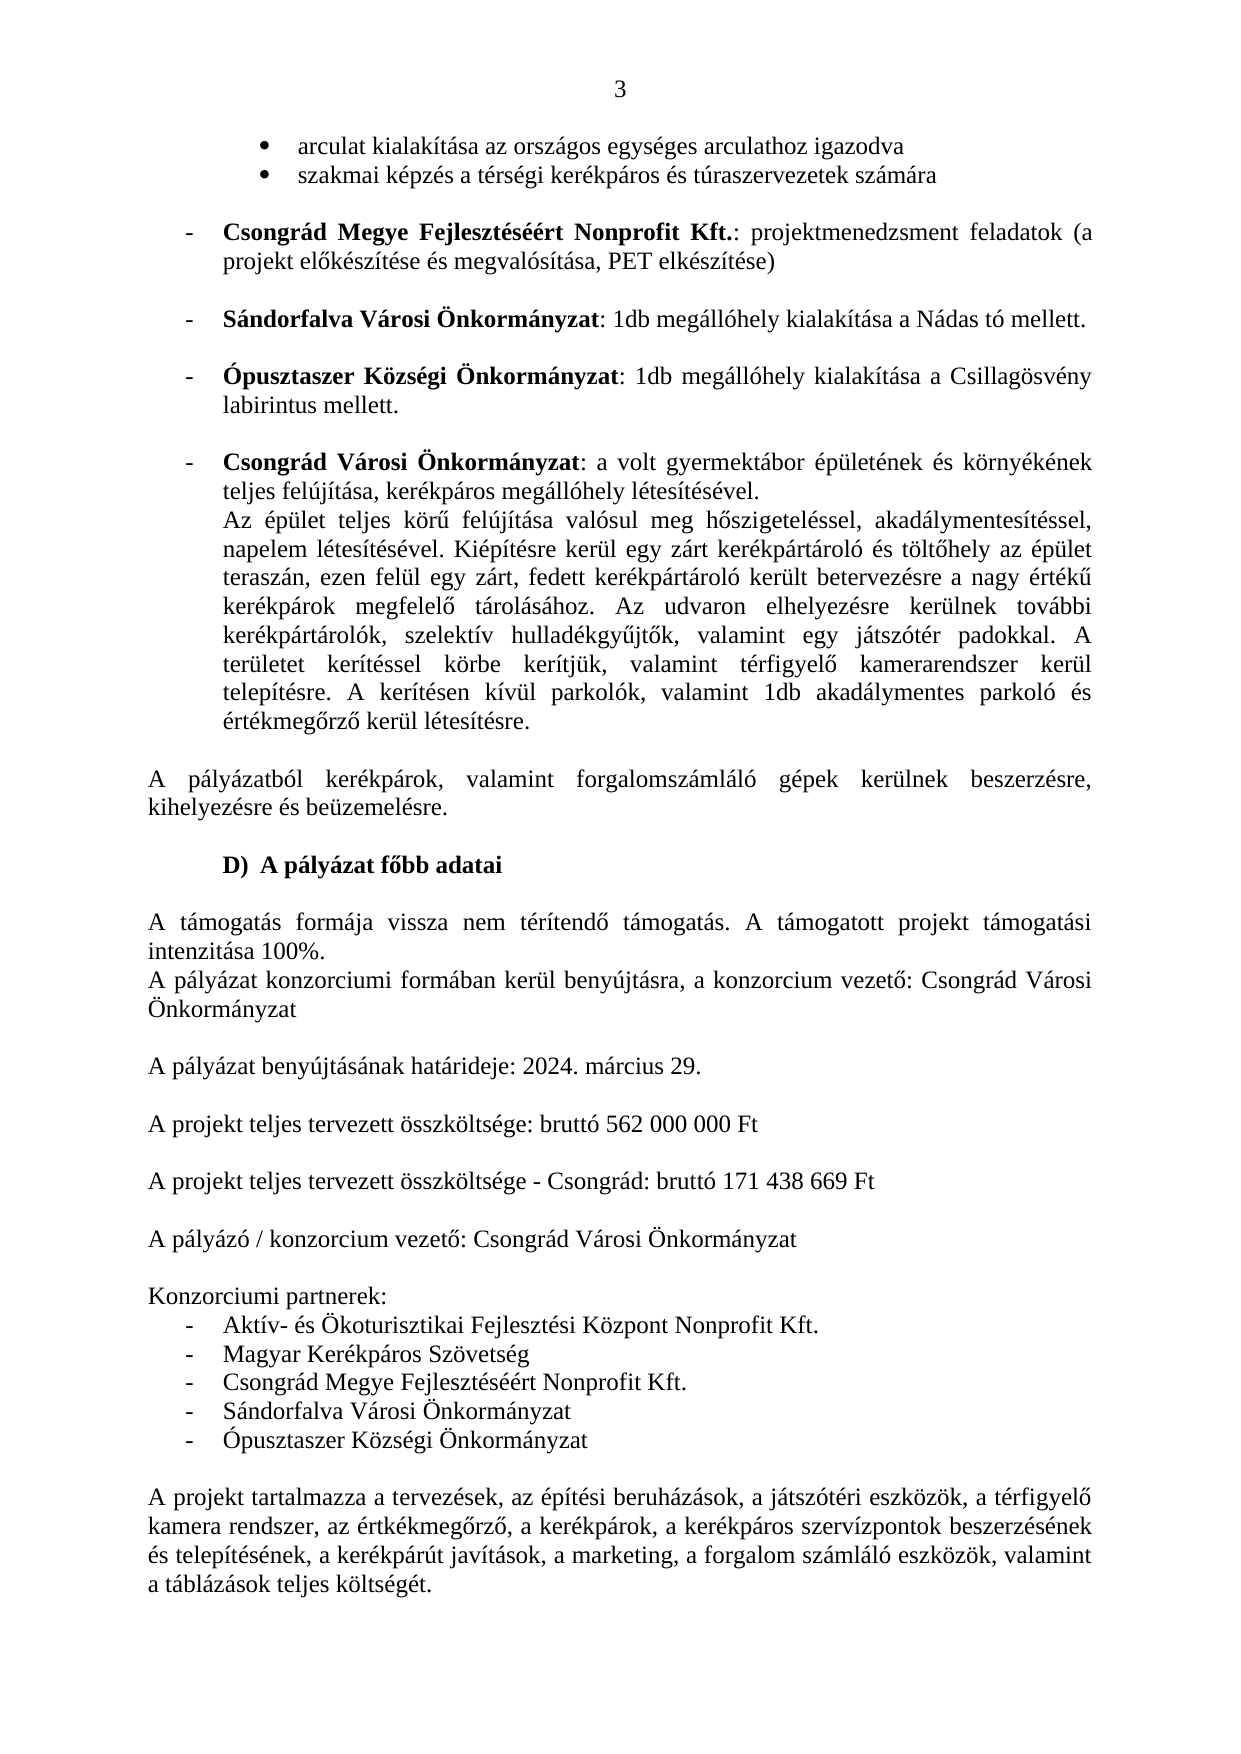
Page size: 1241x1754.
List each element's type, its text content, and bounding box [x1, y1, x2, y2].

text A pályázat konzorciumi formában kerül benyújtásra, a konzorcium vezető: Csongrád Városi Önkormányzat [148, 965, 1093, 1022]
list Ópusztaszer Községi Önkormányzat: 1db megállóhely kialakítása a Csillagösvény labirintus mellett. [185, 361, 1093, 419]
list Aktív- és Ökoturisztikai Fejlesztési Központ Nonprofit Kft. [185, 1310, 1093, 1339]
list A pályázat főbb adatai [222, 850, 1093, 879]
text A támogatás formája vissza nem térítendő támogatás. A támogatott projekt támogatási intenzitása 100%. [148, 907, 1093, 965]
list Sándorfalva Városi Önkormányzat [185, 1396, 1093, 1425]
text Konzorciumi partnerek: [148, 1281, 1093, 1310]
list Csongrád Megye Fejlesztéséért Nonprofit Kft. [185, 1367, 1093, 1396]
text A projekt teljes tervezett összköltsége: bruttó 562 000 000 Ft [148, 1109, 1093, 1137]
list Sándorfalva Városi Önkormányzat: 1db megállóhely kialakítása a Nádas tó mellett. [185, 304, 1093, 332]
text A pályázatból kerékpárok, valamint forgalomszámláló gépek kerülnek beszerzésre, kihelyezésre és beüzemelésre. [148, 764, 1093, 821]
list Csongrád Városi Önkormányzat: a volt gyermektábor épületének és környékének teljes felújítása, kerékpáros megállóhely létesítésével. [185, 447, 1093, 505]
list arculat kialakítása az országos egységes arculathoz igazodva [260, 131, 1093, 160]
text A pályázó / konzorcium vezető: Csongrád Városi Önkormányzat [148, 1224, 1093, 1252]
list Csongrád Megye Fejlesztéséért Nonprofit Kft.: projektmenedzsment feladatok (a projekt előkészítése és megvalósítása, PET elkészítése) [185, 217, 1093, 275]
text A projekt tartalmazza a tervezések, az építési beruházások, a játszótéri eszközök, a térfigyelő kamera rendszer, az értkékmegőrző, a kerékpárok, a kerékpáros szervízpontok beszerzésének és telepítésének, a kerékpárút javítások, a marketing, a forgalom számláló eszközök, valamint a táblázások teljes költségét. [148, 1482, 1093, 1597]
list szakmai képzés a térségi kerékpáros és túraszervezetek számára [260, 160, 1093, 189]
list Magyar Kerékpáros Szövetség [185, 1339, 1093, 1367]
text A pályázat benyújtásának határideje: 2024. március 29. [148, 1051, 1093, 1080]
text A projekt teljes tervezett összköltsége - Csongrád: bruttó 171 438 669 Ft [148, 1166, 1093, 1195]
text Az épület teljes körű felújítása valósul meg hőszigeteléssel, akadálymentesítéssel, napelem létesítésével. Kiépítésre kerül egy zárt kerékpártároló és töltőhely az épület teraszán, ezen felül egy zárt, fedett kerékpártároló került betervezésre a nagy értékű kerékpárok megfelelő tárolásához. Az udvaron elhelyezésre kerülnek további kerékpártárolók, szelektív hulladékgyűjtők, valamint egy játszótér padokkal. A területet kerítéssel körbe kerítjük, valamint térfigyelő kamerarendszer kerül telepítésre. A kerítésen kívül parkolók, valamint 1db akadálymentes parkoló és értékmegőrző kerül létesítésre. [223, 505, 1093, 735]
list Ópusztaszer Községi Önkormányzat [185, 1425, 1093, 1454]
